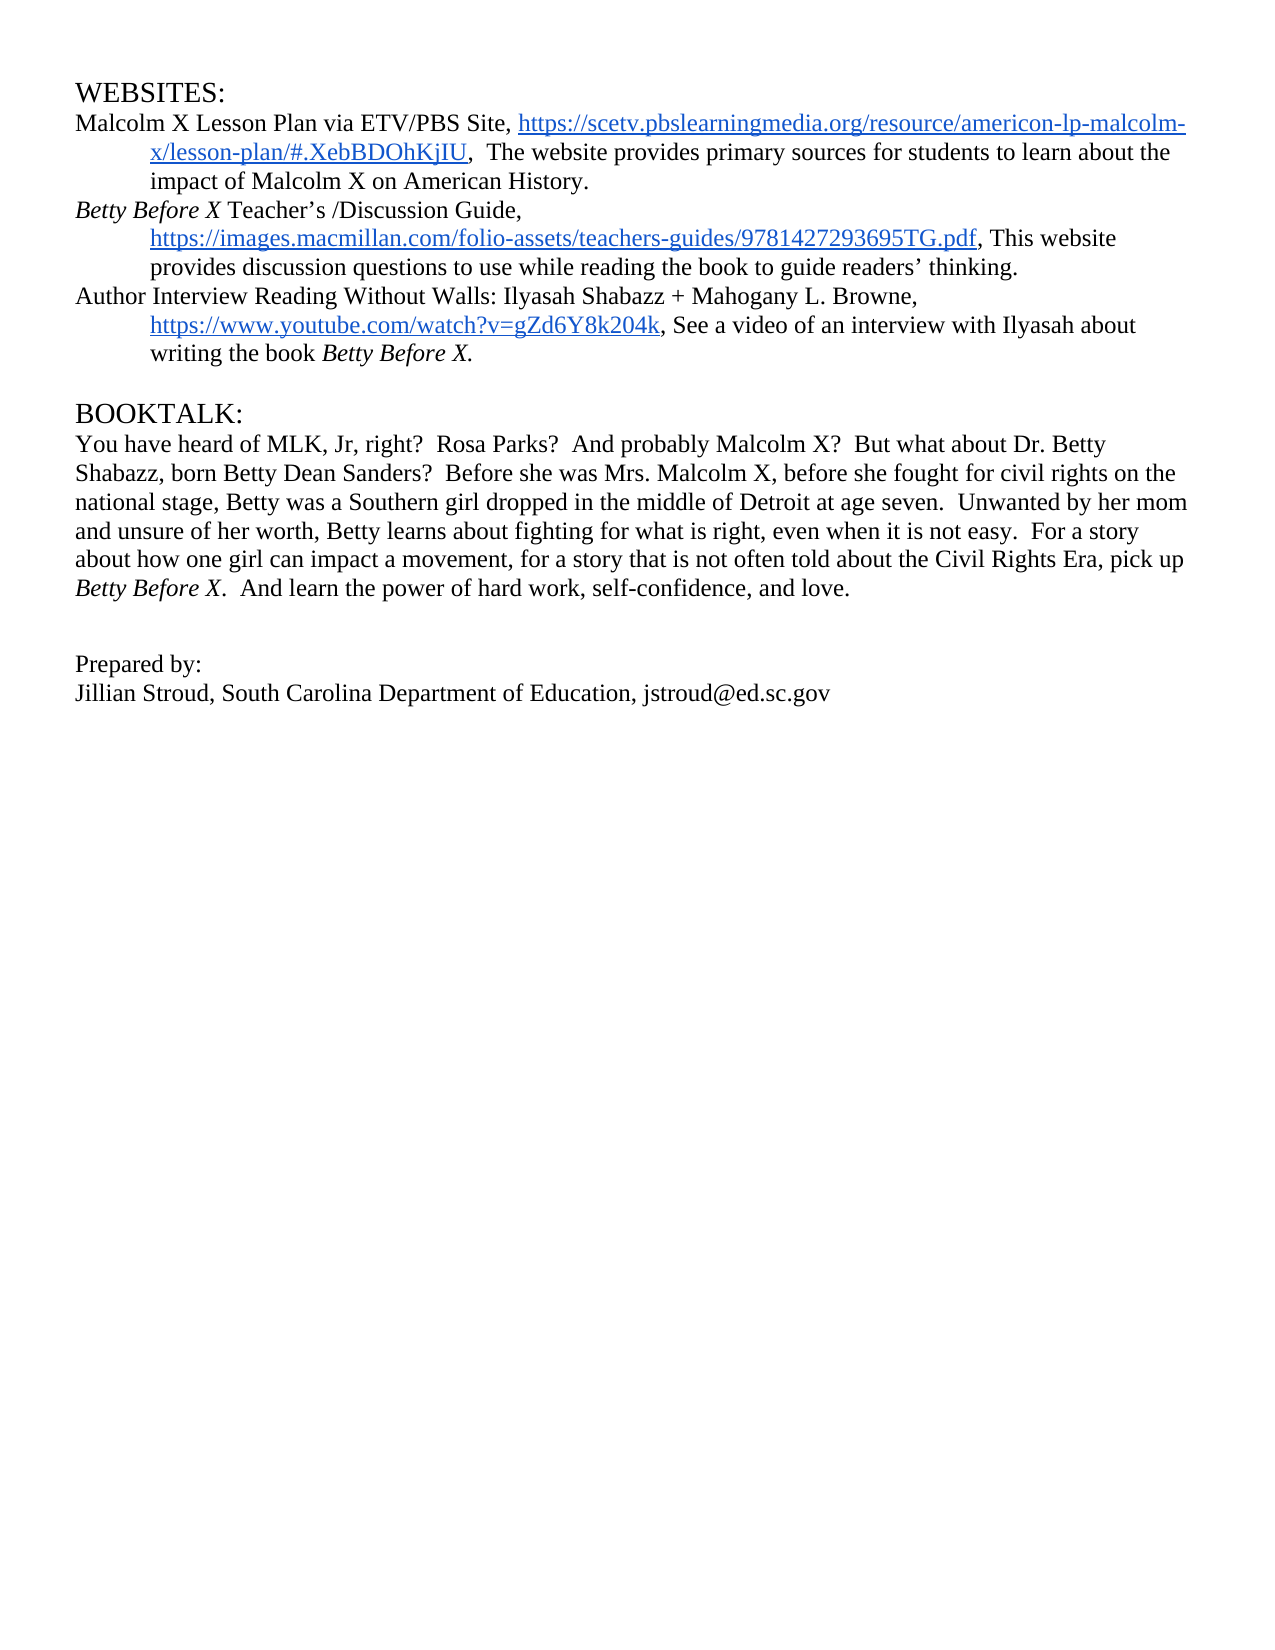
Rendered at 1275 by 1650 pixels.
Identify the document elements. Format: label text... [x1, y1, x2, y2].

text Author Interview Reading Without Walls: Ilyasah Shabazz + Mahogany L. Browne, https://www.youtube.com/watch?v=gZd6Y8k204k, See a video of an interview with Ilyasah about writing the book Betty Before X. [75, 281, 1200, 367]
text Malcolm X Lesson Plan via ETV/PBS Site, https://scetv.pbslearningmedia.org/resource/americon-lp-malcolm-x/lesson-plan/#.XebBDOhKjIU, The website provides primary sources for students to learn about the impact of Malcolm X on American History. [75, 108, 1200, 195]
text Betty Before X Teacher’s /Discussion Guide, https://images.macmillan.com/folio-assets/teachers-guides/9781427293695TG.pdf, This website provides discussion questions to use while reading the book to guide readers’ thinking. [75, 195, 1200, 281]
text BOOKTALK: [75, 396, 1200, 429]
text WEBSITES: [75, 75, 1200, 108]
text Jillian Stroud, South Carolina Department of Education, jstroud@ed.sc.gov [75, 678, 1200, 706]
text You have heard of MLK, Jr, right? Rosa Parks? And probably Malcolm X? But what about Dr. Betty Shabazz, born Betty Dean Sanders? Before she was Mrs. Malcolm X, before she fought for civil rights on the national stage, Betty was a Southern girl dropped in the middle of Detroit at age seven. Unwanted by her mom and unsure of her worth, Betty learns about fighting for what is right, even when it is not easy. For a story about how one girl can impact a movement, for a story that is not often told about the Civil Rights Era, pick up Betty Before X. And learn the power of hard work, self-confidence, and love. [75, 429, 1200, 602]
text Prepared by: [75, 649, 1200, 678]
